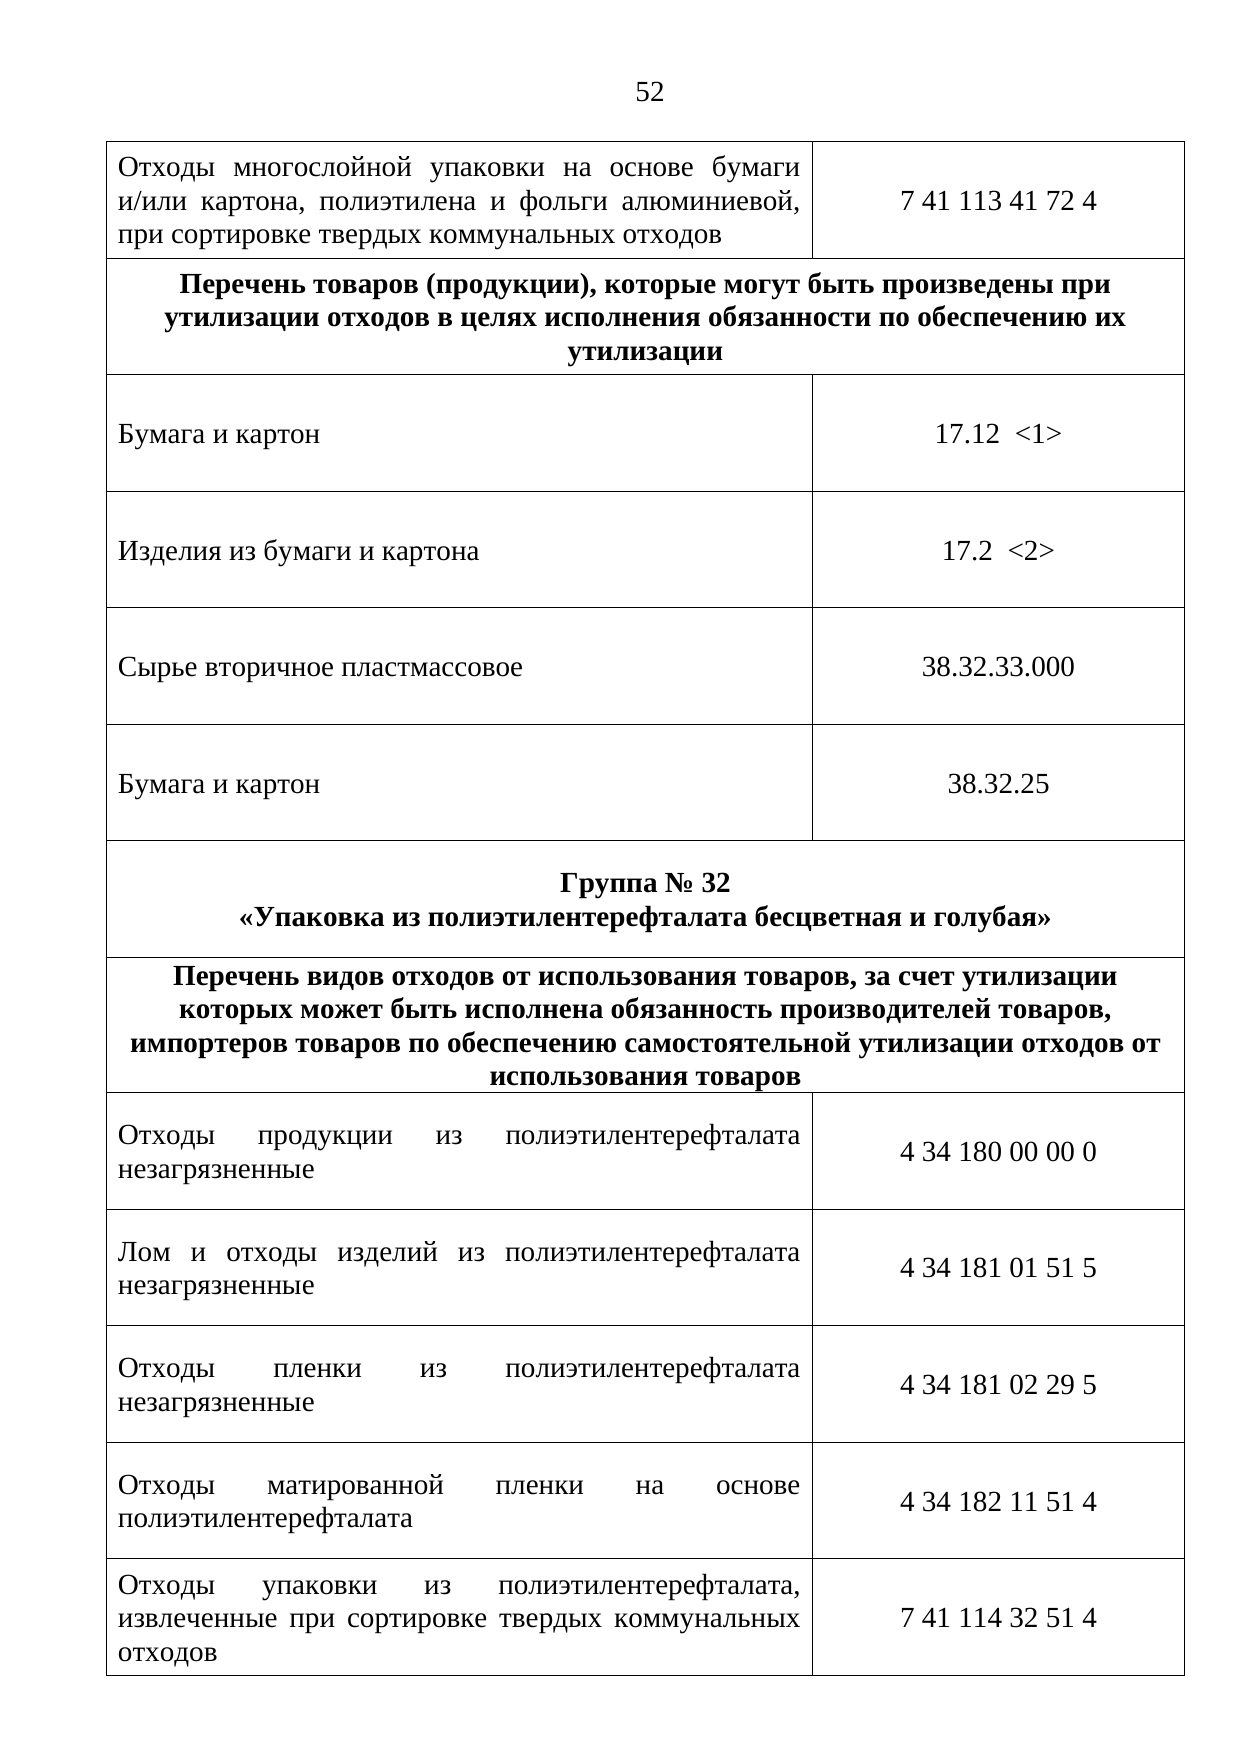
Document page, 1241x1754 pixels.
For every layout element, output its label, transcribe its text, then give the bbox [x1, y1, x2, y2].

table_cell 4 34 181 01 51 5 [813, 1210, 1184, 1325]
table_cell 7 41 114 32 51 4 [813, 1559, 1184, 1675]
table_cell Бумага и картон [107, 725, 812, 840]
table_cell Группа № 32 «Упаковка из полиэтилентерефталата бесцветная и голубая» [107, 841, 1184, 957]
table_cell Отходы упаковки из полиэтилентерефталата, извлеченные при сортировке твердых коммунальных отходов [107, 1559, 812, 1675]
table_cell Лом и отходы изделий из полиэтилентерефталата незагрязненные [107, 1210, 812, 1325]
table_cell 17.2 <2> [813, 492, 1184, 607]
table_cell Отходы пленки из полиэтилентерефталата незагрязненные [107, 1326, 812, 1442]
table_cell 17.12 <1> [813, 375, 1184, 491]
table_cell 4 34 180 00 00 0 [813, 1093, 1184, 1209]
table_cell 38.32.33.000 [813, 608, 1184, 724]
table_cell Бумага и картон [107, 375, 812, 491]
table_cell Сырье вторичное пластмассовое [107, 608, 812, 724]
table_cell Отходы матированной пленки на основе полиэтилентерефталата [107, 1443, 812, 1558]
table_cell Отходы продукции из полиэтилентерефталата незагрязненные [107, 1093, 812, 1209]
table_cell 7 41 113 41 72 4 [813, 142, 1184, 257]
table_cell 4 34 181 02 29 5 [813, 1326, 1184, 1442]
table_cell Перечень видов отходов от использования товаров, за счет утилизации которых может быть исполнена обязанность производителей товаров, импортеров товаров по обеспечению самостоятельной утилизации отходов от использования товаров [107, 958, 1184, 1092]
table_cell 38.32.25 [813, 725, 1184, 840]
table_cell 4 34 182 11 51 4 [813, 1443, 1184, 1558]
table_cell Изделия из бумаги и картона [107, 492, 812, 607]
table_cell Перечень товаров (продукции), которые могут быть произведены при утилизации отходов в целях исполнения обязанности по обеспечению их утилизации [107, 259, 1184, 374]
table_cell Отходы многослойной упаковки на основе бумаги и/или картона, полиэтилена и фольги алюминиевой, при сортировке твердых коммунальных отходов [107, 142, 812, 257]
